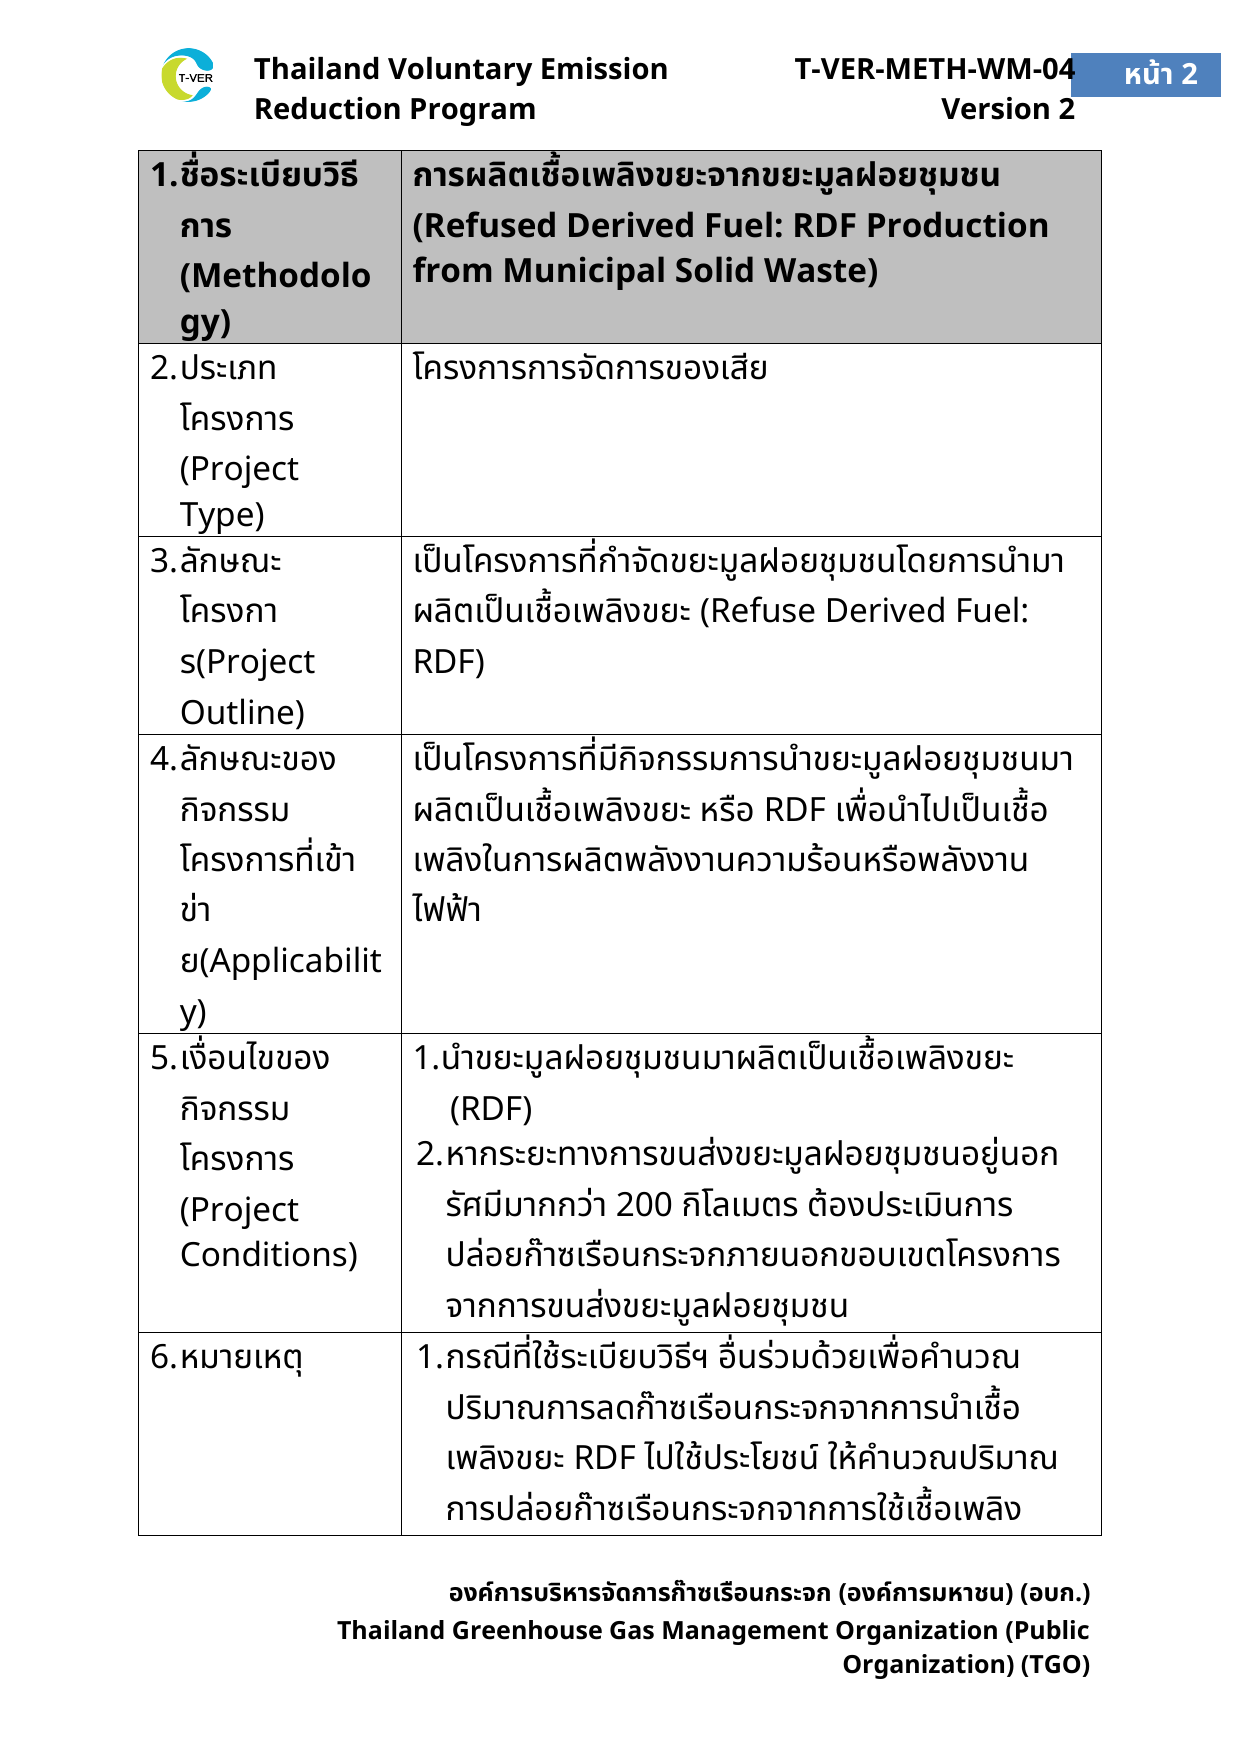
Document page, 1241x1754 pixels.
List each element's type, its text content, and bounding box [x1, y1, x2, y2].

table_header การผลิตเชื้อเพลิงขยะจากขยะมูลฝอยชุมชน (Refused Derived Fuel: RDF Production from Municipal Solid Waste) [402, 151, 1101, 343]
table_cell เงื่อนไขของกิจกรรมโครงการ (Project Conditions) [139, 1034, 401, 1332]
table_cell หมายเหตุ [139, 1333, 401, 1535]
table_cell นำขยะมูลฝอยชุมชนมาผลิตเป็นเชื้อเพลิงขยะ (RDF) หากระยะทางการขนส่งขยะมูลฝอยชุมชนอยู่นอกรัศมีมากกว่า 200 กิโลเมตร ต้องประเมินการปล่อยก๊าซเรือนกระจกภายนอกขอบเขตโครงการจากการขนส่งขยะมูลฝอยชุมชน [402, 1034, 1101, 1332]
table_cell ลักษณะโครงการ(Project Outline) [139, 537, 401, 734]
table_cell ประเภทโครงการ (Project Type) [139, 344, 401, 536]
table_header ชื่อระเบียบวิธีการ (Methodology) [139, 151, 401, 343]
table_cell เป็นโครงการที่กำจัดขยะมูลฝอยชุมชนโดยการนำมาผลิตเป็นเชื้อเพลิงขยะ (Refuse Derived Fuel: RDF) [402, 537, 1101, 734]
picture [161, 48, 213, 102]
table_cell เป็นโครงการที่มีกิจกรรมการนำขยะมูลฝอยชุมชนมาผลิตเป็นเชื้อเพลิงขยะ หรือ RDF เพื่อนำไปเป็นเชื้อเพลิงในการผลิตพลังงานความร้อนหรือพลังงานไฟฟ้า [402, 735, 1101, 1033]
table_cell ลักษณะของกิจกรรมโครงการที่เข้าข่าย(Applicability) [139, 735, 401, 1033]
picture [197, 48, 213, 60]
table_cell โครงการการจัดการของเสีย [402, 344, 1101, 536]
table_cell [402, 1333, 1101, 1535]
